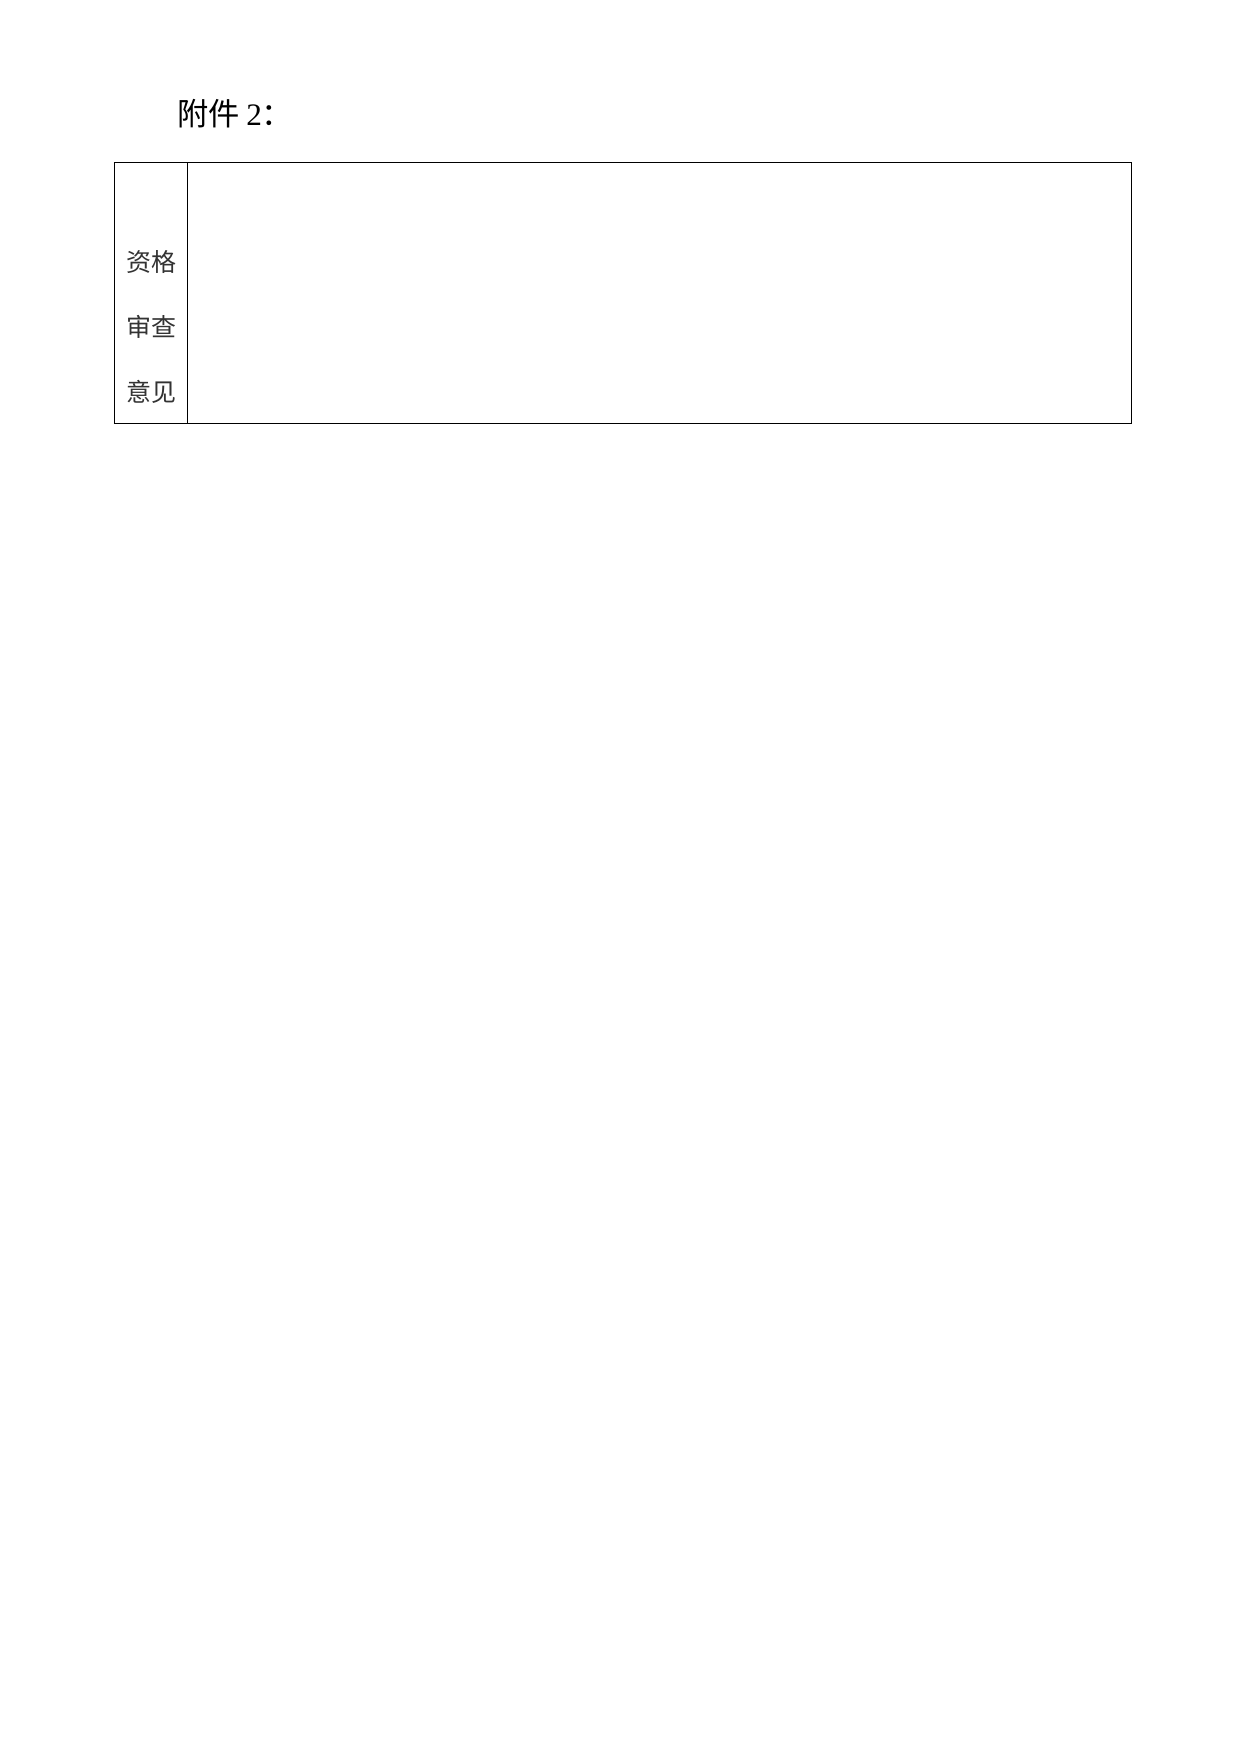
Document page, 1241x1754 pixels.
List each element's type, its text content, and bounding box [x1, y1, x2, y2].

table_cell [188, 163, 1131, 423]
table_cell 资格审查意见 [115, 163, 187, 423]
